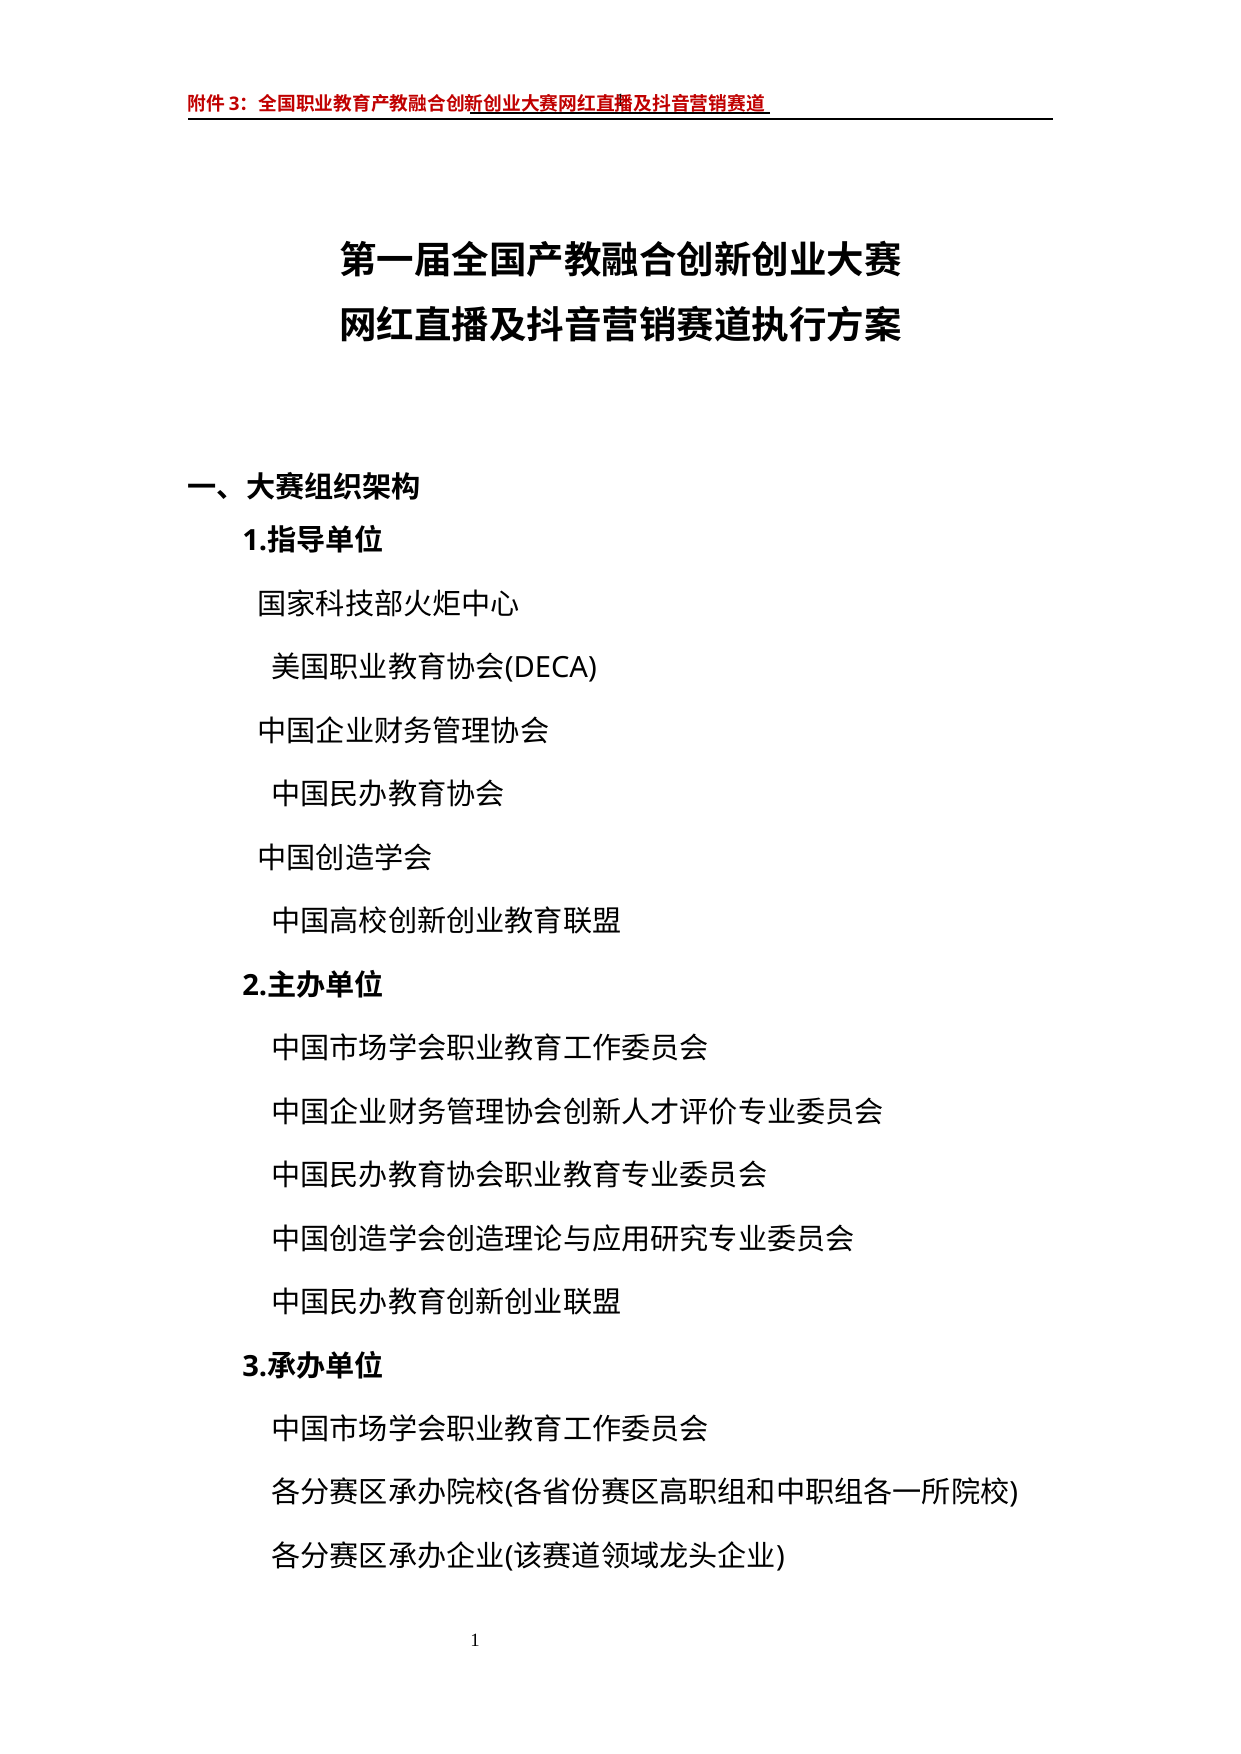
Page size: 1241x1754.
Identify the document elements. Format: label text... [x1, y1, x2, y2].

text 中国民办教育协会 中国创造学会 [242, 771, 1053, 877]
text 中国企业财务管理协会创新人才评价专业委员会 [242, 1088, 1053, 1131]
text 中国民办教育协会职业教育专业委员会 [242, 1152, 1053, 1194]
text 各分赛区承办院校(各省份赛区高职组和中职组各一所院校) [242, 1469, 1053, 1511]
text 中国市场学会职业教育工作委员会 [242, 1025, 1053, 1067]
text 1.指导单位 国家科技部火炬中心 [242, 517, 1053, 623]
text 中国民办教育创新创业联盟 [242, 1279, 1053, 1321]
text 一、大赛组织架构 [187, 452, 1053, 517]
text 各分赛区承办企业(该赛道领域龙头企业) [242, 1533, 1053, 1575]
text 中国高校创新创业教育联盟 [242, 898, 1053, 940]
text 第一届全国产教融合创新创业大赛 [187, 224, 1053, 289]
text 美国职业教育协会(DECA) 中国企业财务管理协会 [242, 644, 1053, 750]
text 中国市场学会职业教育工作委员会 [242, 1406, 1053, 1448]
text 中国创造学会创造理论与应用研究专业委员会 [242, 1215, 1053, 1257]
text 网红直播及抖音营销赛道执行方案 [187, 289, 1053, 354]
text 3.承办单位 [242, 1342, 1053, 1384]
text 2.主办单位 [242, 961, 1053, 1004]
